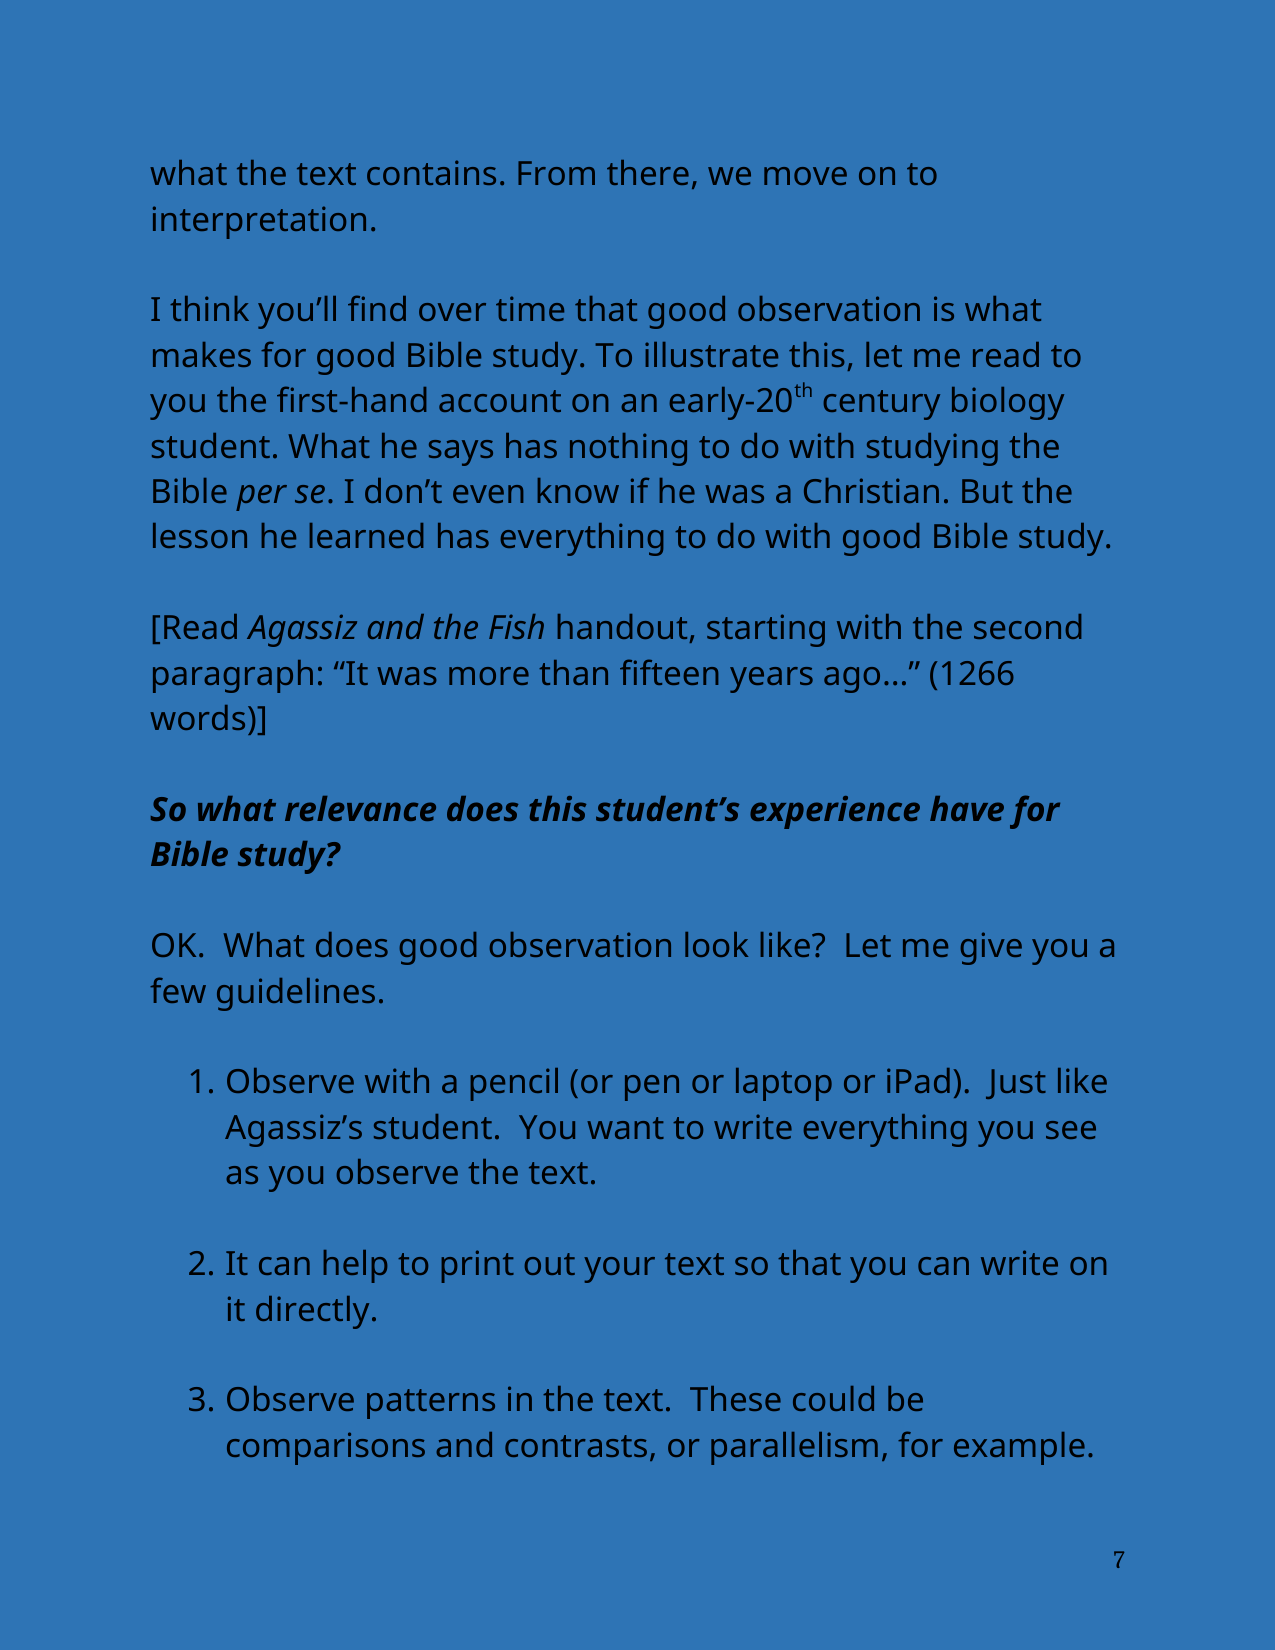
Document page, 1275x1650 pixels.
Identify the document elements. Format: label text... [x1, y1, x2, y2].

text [150, 150, 1125, 241]
text I think you’ll find over time that good observation is what makes for good Bible study. To illustrate this, let me read to you the first-hand account on an early-20th century biology student. What he says has nothing to do with studying the Bible per se. I don’t even know if he was a Christian. But the lesson he learned has everything to do with good Bible study. [150, 286, 1125, 559]
text So what relevance does this student’s experience have for Bible study? [150, 786, 1125, 877]
list It can help to print out your text so that you can write on it directly. [187, 1240, 1125, 1331]
text [Read Agassiz and the Fish handout, starting with the second paragraph: “It was more than fifteen years ago…” (1266 words)] [150, 604, 1125, 740]
list Observe patterns in the text. These could be comparisons and contrasts, or parallelism, for example. [187, 1376, 1125, 1467]
list Observe with a pencil (or pen or laptop or iPad). Just like Agassiz’s student. You want to write everything you see as you observe the text. [187, 1058, 1125, 1194]
text OK. What does good observation look like? Let me give you a few guidelines. [150, 922, 1125, 1013]
